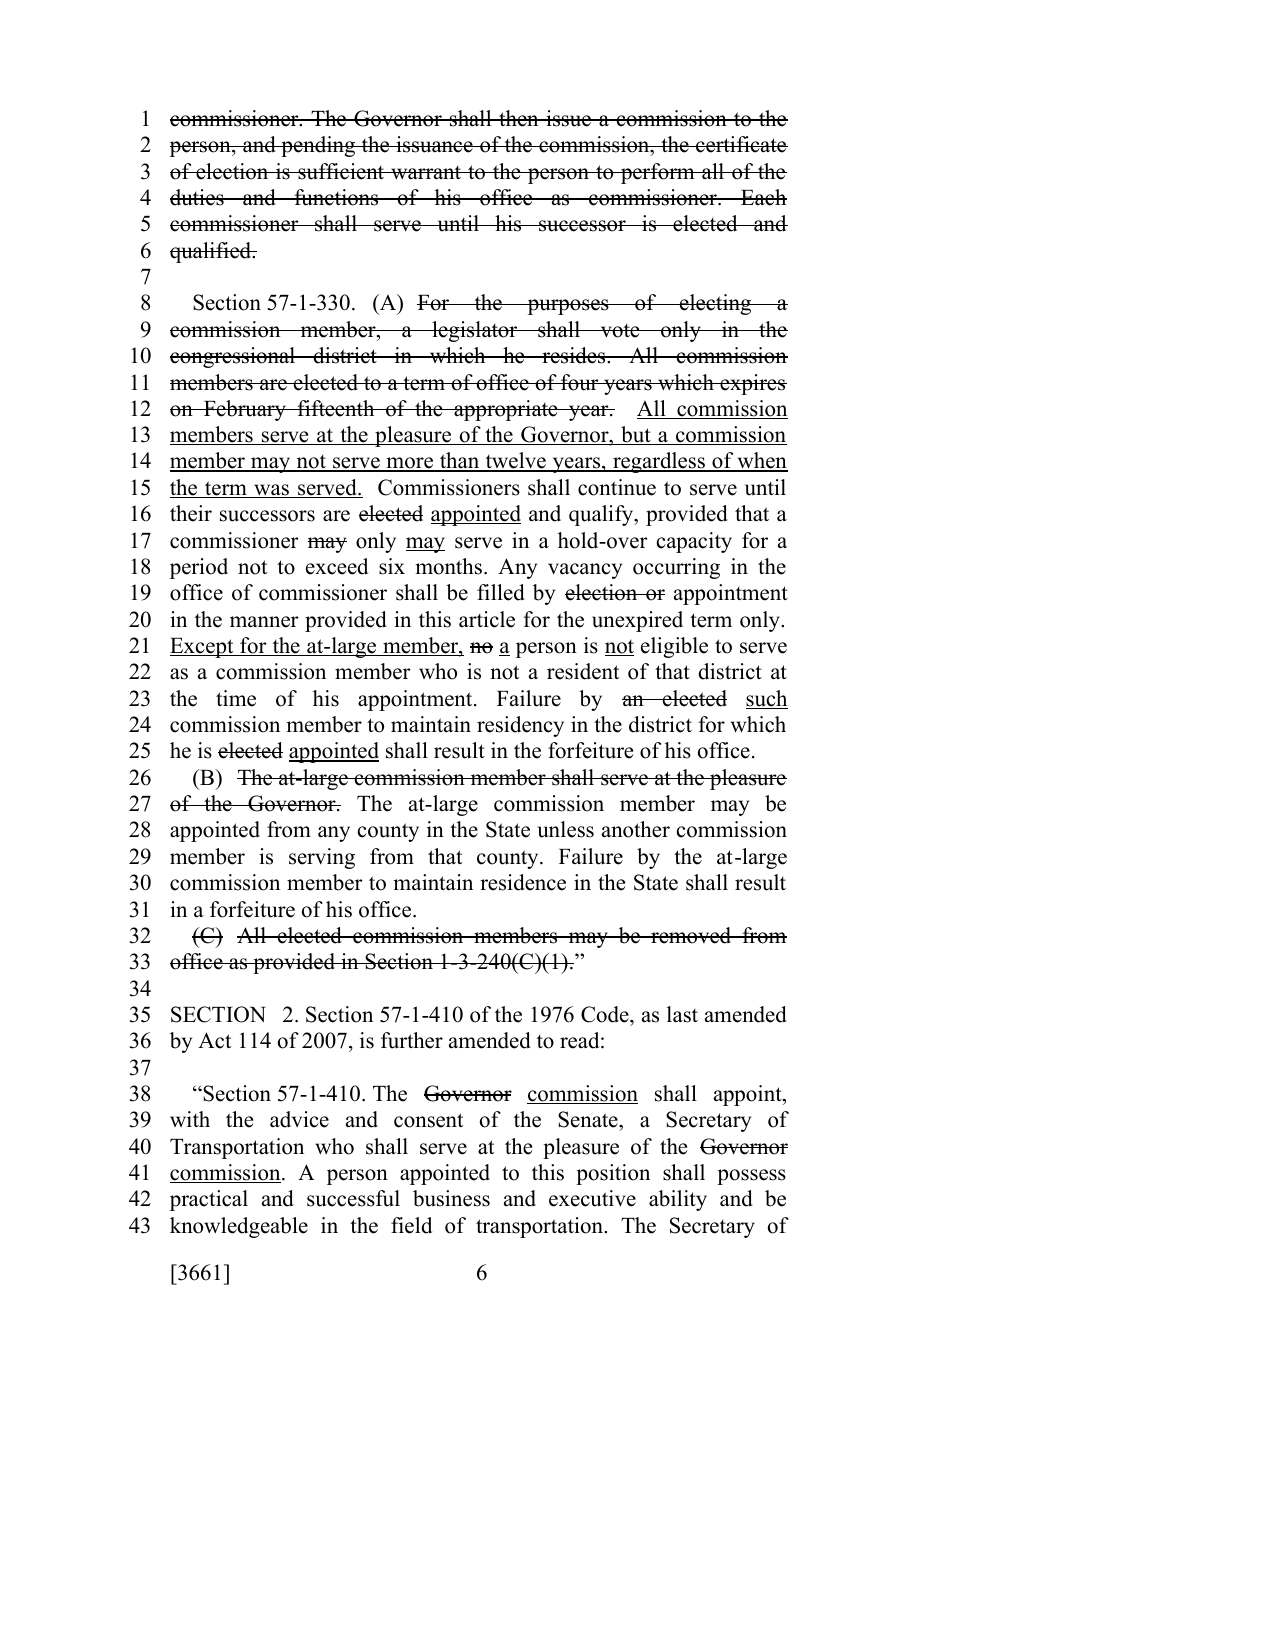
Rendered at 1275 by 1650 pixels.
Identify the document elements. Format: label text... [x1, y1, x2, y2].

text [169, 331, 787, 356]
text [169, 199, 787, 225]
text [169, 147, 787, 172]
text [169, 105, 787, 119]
text SECTION 2. Section 57-1-410 of the 1976 Code, as last amended by Act 114 of 2007, is further amended to read: [169, 1001, 787, 1054]
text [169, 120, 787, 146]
text (B) The at-large commission member shall serve at the pleasure of the Governor. The at-large commission member may be appointed from any county in the State unless another commission member is serving from that county. Failure by the at-large commission member to maintain residence in the State shall result in a forfeiture of his office. [169, 764, 787, 922]
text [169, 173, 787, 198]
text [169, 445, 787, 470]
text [169, 1080, 787, 1238]
text Section 57-1-330. (A) For the purposes of electing a commission member, a legislator shall vote only in the congressional district in which he resides. All commission members are elected to a term of office of four years which expires on February fifteenth of the appropriate year. All commission members serve at the pleasure of the Governor, but a commission member may not serve more than twelve years, regardless of when the term was served. Commissioners shall continue to serve until their successors are elected appointed and qualify, provided that a commissioner may only may serve in a hold-over capacity for a period not to exceed six months. Any vacancy occurring in the office of commissioner shall be filled by election or appointment in the manner provided in this article for the unexpired term only. Except for the at-large member, no a person is not eligible to serve as a commission member who is not a resident of that district at the time of his appointment. Failure by an elected such commission member to maintain residency in the district for which he is elected appointed shall result in the forfeiture of his office. [169, 471, 787, 764]
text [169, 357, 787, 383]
text (C) All elected commission members may be removed from office as provided in Section 1-3-240(C)(1).” [169, 922, 787, 975]
